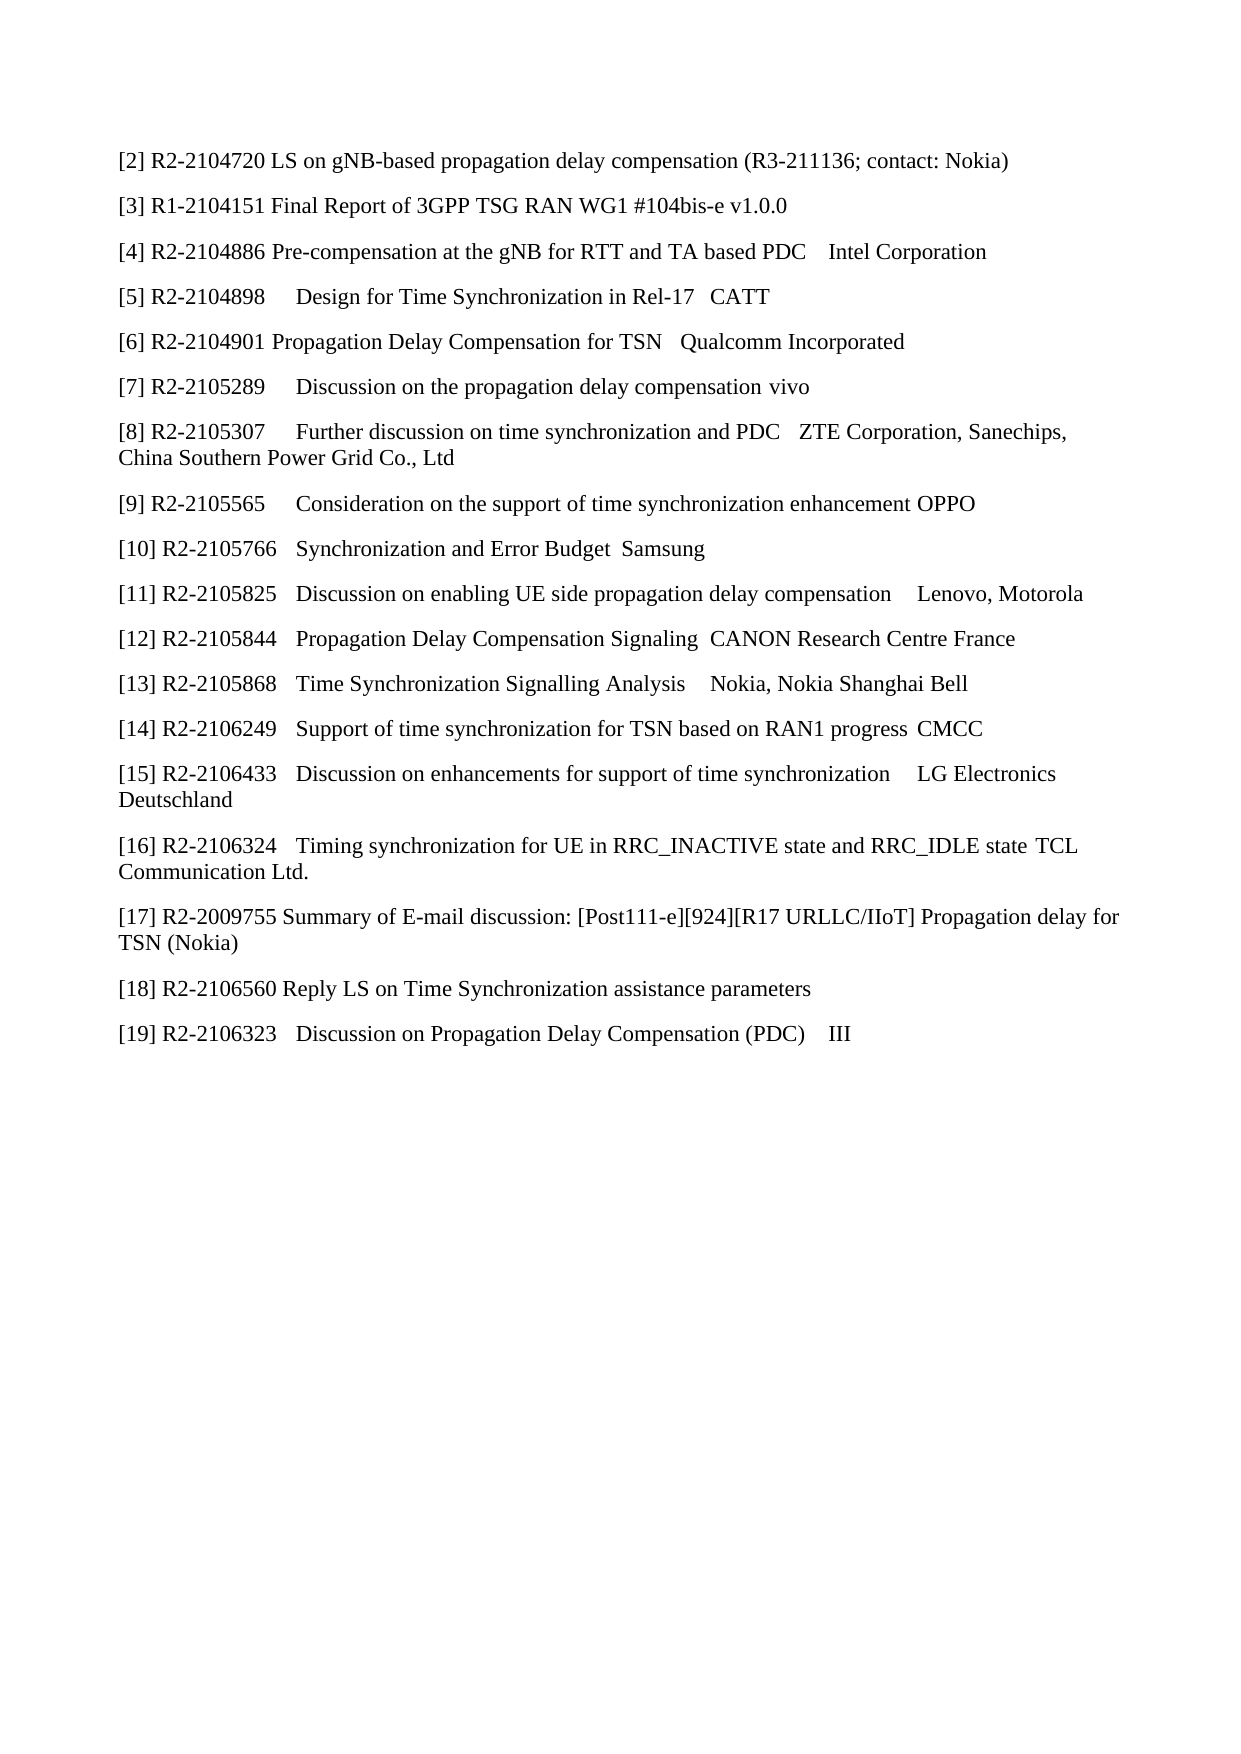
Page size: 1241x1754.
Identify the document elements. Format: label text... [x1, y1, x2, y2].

text [13] R2-2105868 Time Synchronization Signalling Analysis Nokia, Nokia Shanghai Bell [118, 670, 1122, 696]
text [5] R2-2104898 Design for Time Synchronization in Rel-17 CATT [118, 283, 1122, 309]
text [6] R2-2104901 Propagation Delay Compensation for TSN Qualcomm Incorporated [118, 328, 1122, 354]
text [7] R2-2105289 Discussion on the propagation delay compensation vivo [118, 373, 1122, 399]
text [2] R2-2104720 LS on gNB-based propagation delay compensation (R3-211136; contact: Nokia) [118, 147, 1122, 174]
text [14] R2-2106249 Support of time synchronization for TSN based on RAN1 progress CMCC [118, 715, 1122, 741]
text [9] R2-2105565 Consideration on the support of time synchronization enhancement OPPO [118, 489, 1122, 516]
text [18] R2-2106560 Reply LS on Time Synchronization assistance parameters [118, 974, 1122, 1001]
text [4] R2-2104886 Pre-compensation at the gNB for RTT and TA based PDC Intel Corporation [118, 238, 1122, 264]
text [3] R1-2104151 Final Report of 3GPP TSG RAN WG1 #104bis-e v1.0.0 [118, 193, 1122, 219]
text [16] R2-2106324 Timing synchronization for UE in RRC_INACTIVE state and RRC_IDLE state TCL Communication Ltd. [118, 832, 1122, 884]
text [12] R2-2105844 Propagation Delay Compensation Signaling CANON Research Centre France [118, 625, 1122, 651]
text [10] R2-2105766 Synchronization and Error Budget Samsung [118, 535, 1122, 561]
text [17] R2-2009755 Summary of E-mail discussion: [Post111-e][924][R17 URLLC/IIoT] Propagation delay for TSN (Nokia) [118, 903, 1122, 956]
text [8] R2-2105307 Further discussion on time synchronization and PDC ZTE Corporation, Sanechips, China Southern Power Grid Co., Ltd [118, 418, 1122, 471]
text [19] R2-2106323 Discussion on Propagation Delay Compensation (PDC) III [118, 1020, 1122, 1046]
text [15] R2-2106433 Discussion on enhancements for support of time synchronization LG Electronics Deutschland [118, 760, 1122, 813]
text [11] R2-2105825 Discussion on enabling UE side propagation delay compensation Lenovo, Motorola [118, 580, 1122, 606]
